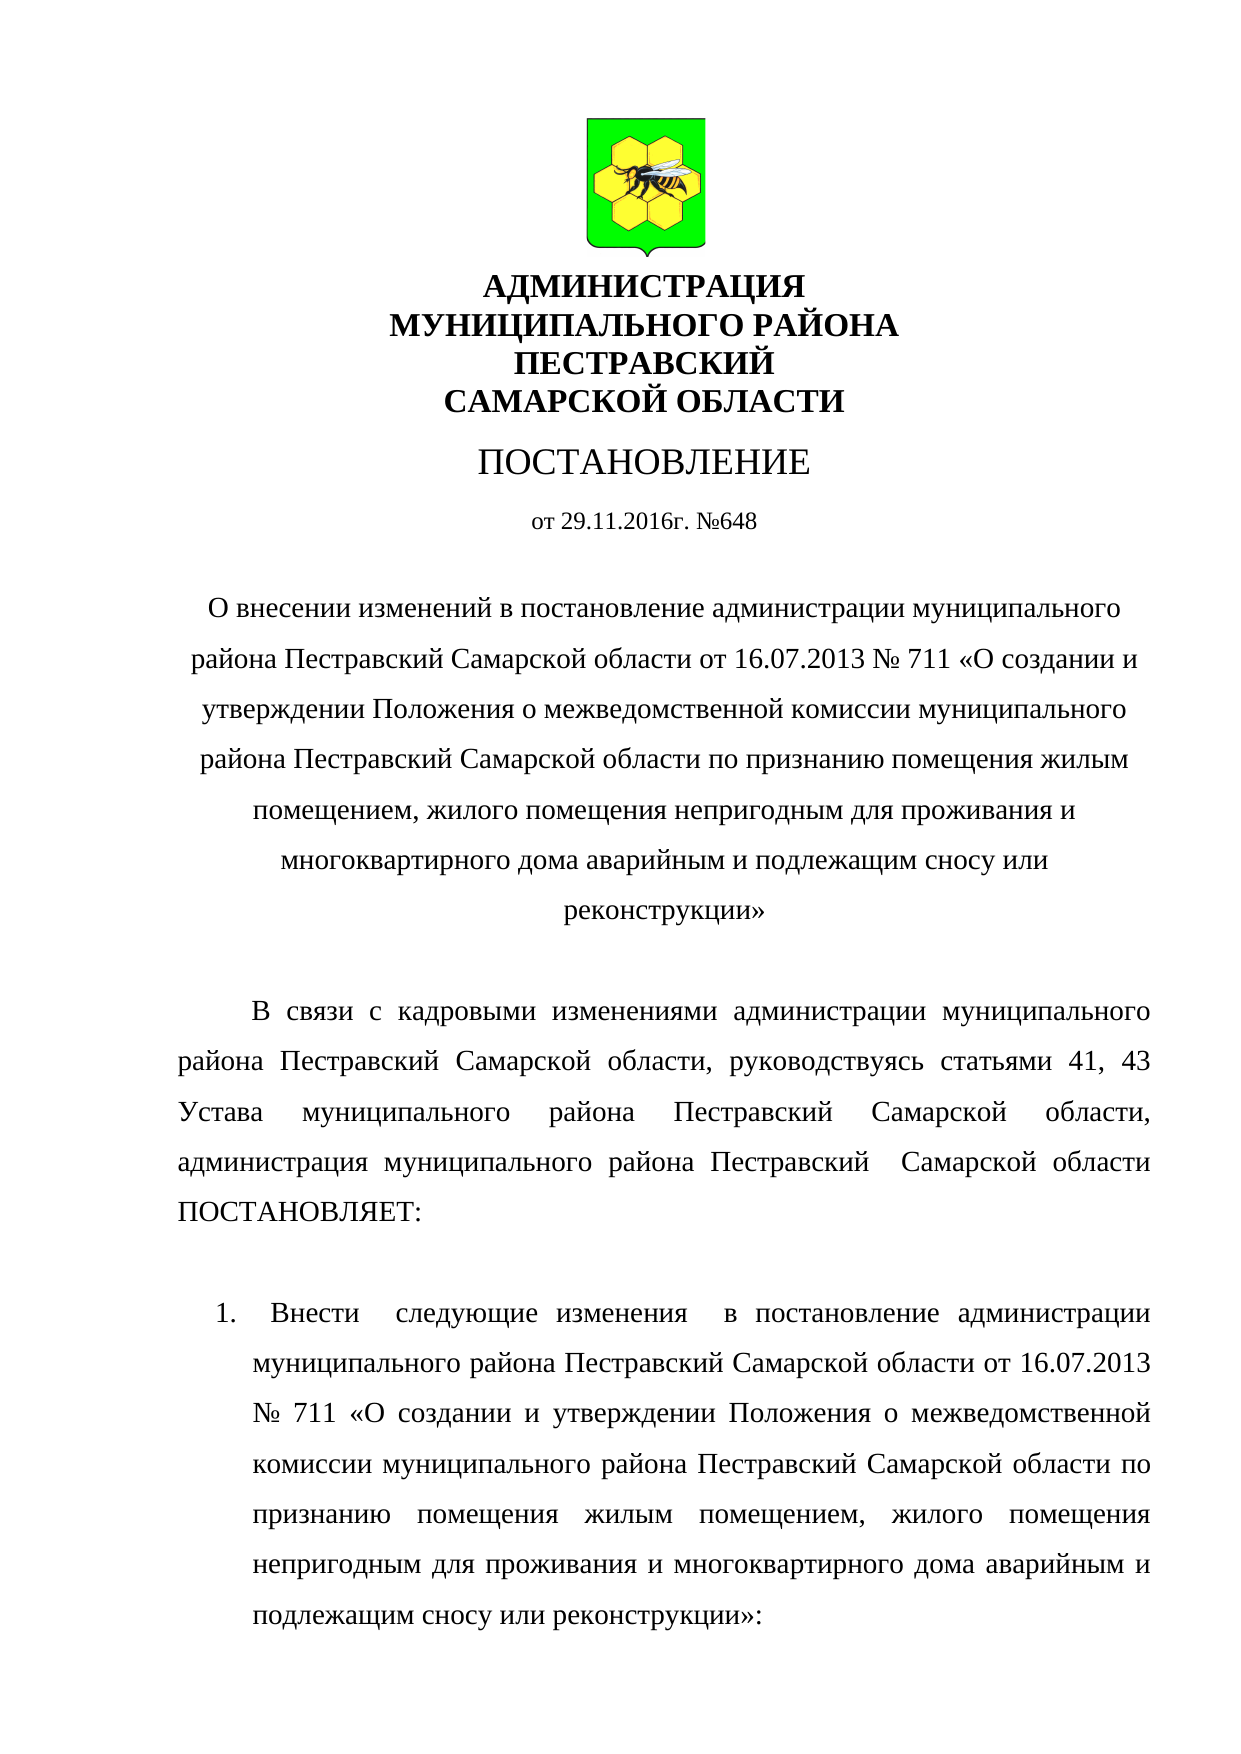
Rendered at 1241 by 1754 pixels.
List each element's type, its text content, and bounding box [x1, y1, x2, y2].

picture [586, 118, 706, 257]
table_header АДМИНИСТРАЦИЯ МУНИЦИПАЛЬНОГО РАЙОНА ПЕСТРАВСКИЙ САМАРСКОЙ ОБЛАСТИ ПОСТАНОВЛЕНИЕ от 29.11.2016г. №648 [166, 118, 1122, 591]
text В связи с кадровыми изменениями администрации муниципального района Пестравский Самарской области, руководствуясь статьями 41, 43 Устава муниципального района Пестравский Самарской области, администрация муниципального района Пестравский Самарской области ПОСТАНОВЛЯЕТ: [177, 993, 1152, 1228]
list Внести следующие изменения в постановление администрации муниципального района Пестравский Самарской области от 16.07.2013 № 711 «О создании и утверждении Положения о межведомственной комиссии муниципального района Пестравский Самарской области по признанию помещения жилым помещением, жилого помещения непригодным для проживания и многоквартирного дома аварийным и подлежащим сносу или реконструкции»: [215, 1295, 1152, 1630]
text О внесении изменений в постановление администрации муниципального района Пестравский Самарской области от 16.07.2013 № 711 «О создании и утверждении Положения о межведомственной комиссии муниципального района Пестравский Самарской области по признанию помещения жилым помещением, жилого помещения непригодным для проживания и многоквартирного дома аварийным и подлежащим сносу или реконструкции» [177, 591, 1152, 926]
